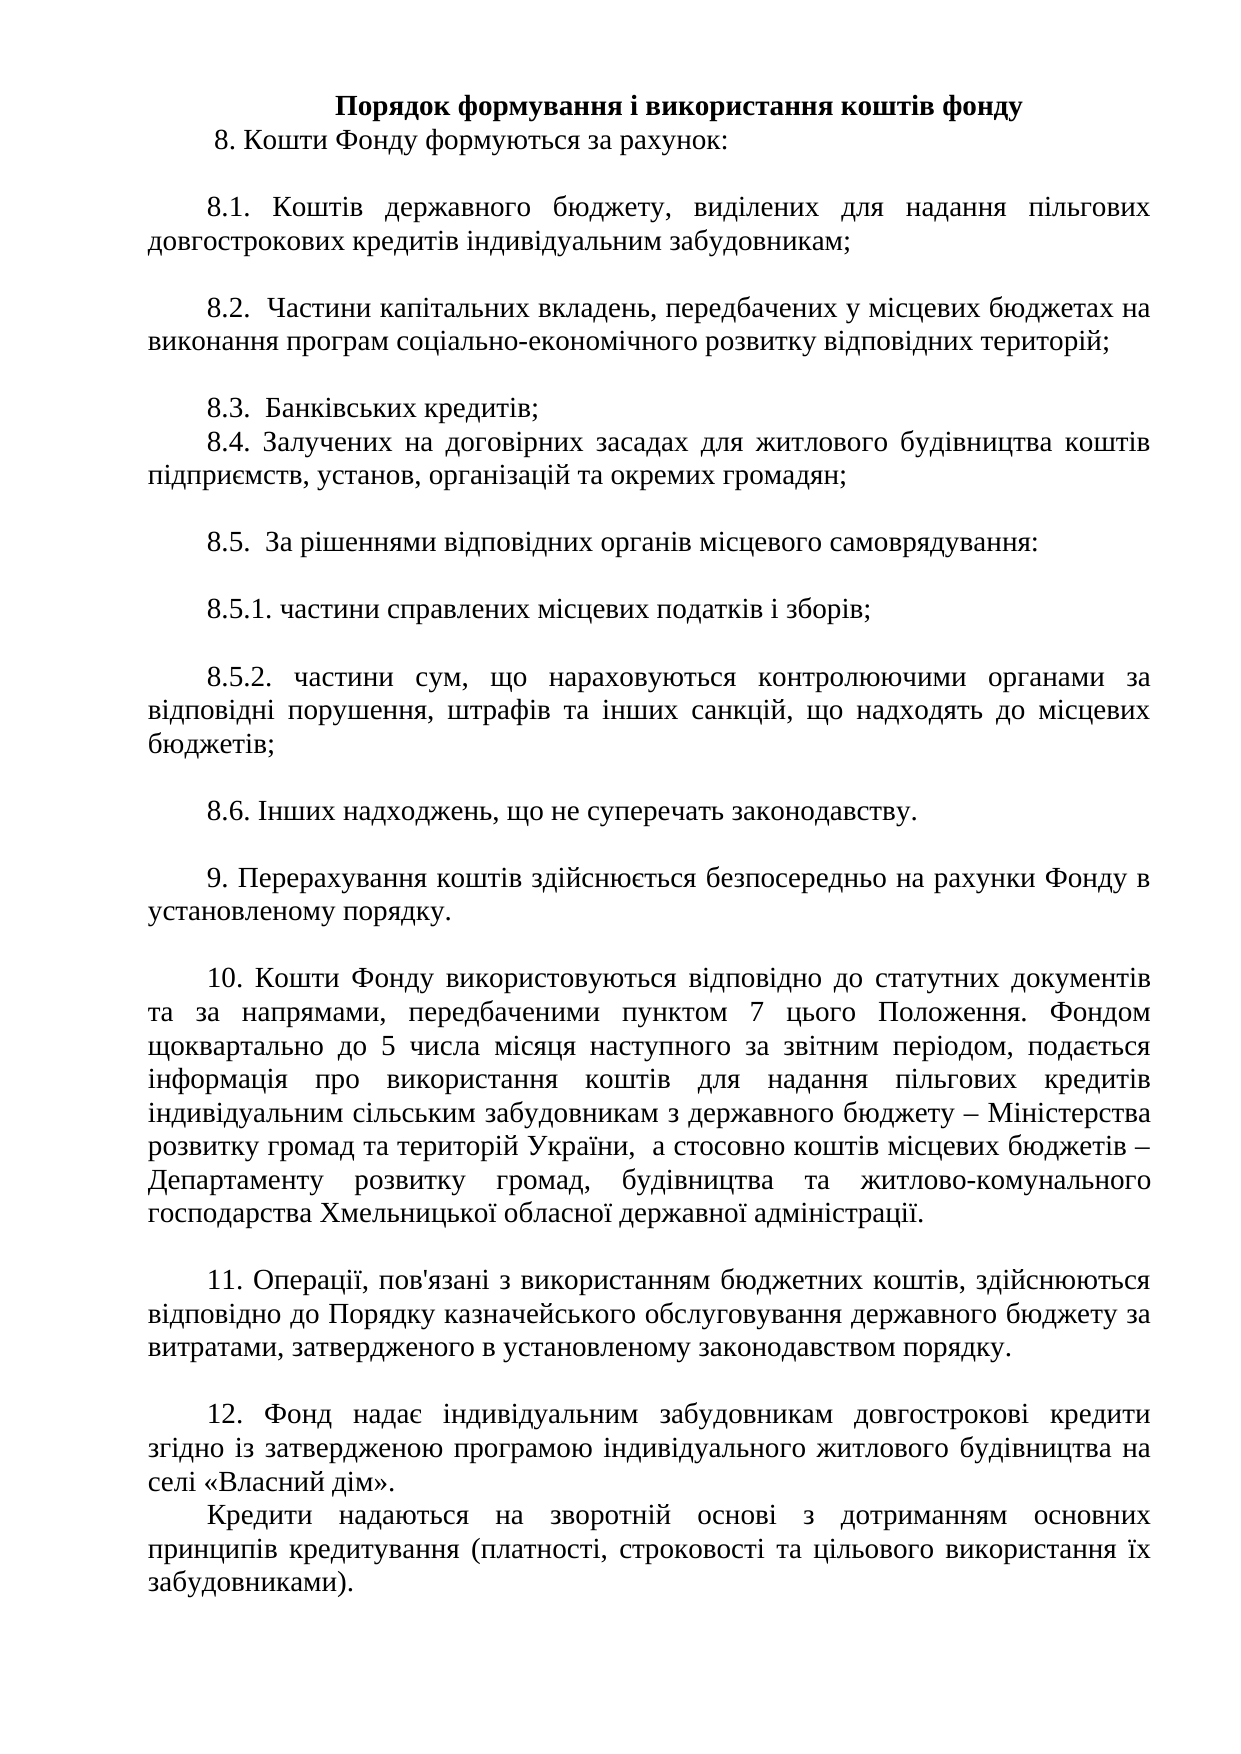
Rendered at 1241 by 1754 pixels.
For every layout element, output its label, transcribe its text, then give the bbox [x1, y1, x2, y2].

text 8.5.1. частини справлених місцевих податків і зборів; [148, 592, 1152, 625]
text 8.6. Інших надходжень, що не суперечать законодавству. [148, 793, 1152, 826]
text 12. Фонд надає індивідуальним забудовникам довгострокові кредити згідно із затвердженою програмою індивідуального житлового будівництва на селі «Власний дім». [148, 1397, 1152, 1497]
text 8.2. Частини капітальних вкладень, передбачених у місцевих бюджетах на виконання програм соціально-економічного розвитку відповідних територій; [148, 290, 1152, 357]
text 10. Кошти Фонду використовуються відповідно до статутних документів та за напрямами, передбаченими пунктом 7 цього Положення. Фондом щоквартально до 5 числа місяця наступного за звітним періодом, подається інформація про використання коштів для надання пільгових кредитів індивідуальним сільським забудовникам з державного бюджету – Міністерства розвитку громад та територій України, а стосовно коштів місцевих бюджетів – Департаменту розвитку громад, будівництва та житлово-комунального господарства Хмельницької обласної державної адміністрації. [148, 961, 1152, 1229]
text 8.4. Залучених на договірних засадах для житлового будівництва коштів підприємств, установ, організацій та окремих громадян; [148, 424, 1152, 491]
text 8.1. Коштів державного бюджету, виділених для надання пільгових довгострокових кредитів індивідуальним забудовникам; [148, 189, 1152, 256]
text Порядок формування і використання коштів фонду [148, 88, 1152, 122]
text Кредити надаються на зворотній основі з дотриманням основних принципів кредитування (платності, строковості та цільового використання їх забудовниками). [148, 1497, 1152, 1598]
text 8.5. За рішеннями відповідних органів місцевого самоврядування: [148, 524, 1152, 558]
text 8.5.2. частини сум, що нараховуються контролюючими органами за відповідні порушення, штрафів та інших санкцій, що надходять до місцевих бюджетів; [148, 659, 1152, 759]
text 8. Кошти Фонду формуються за рахунок: [148, 122, 1152, 156]
text 8.3. Банківських кредитів; [148, 390, 1152, 424]
text 9. Перерахування коштів здійснюється безпосередньо на рахунки Фонду в установленому порядку. [148, 860, 1152, 927]
text 11. Операції, пов'язані з використанням бюджетних коштів, здійснюються відповідно до Порядку казначейського обслуговування державного бюджету за витратами, затвердженого в установленому законодавством порядку. [148, 1262, 1152, 1363]
